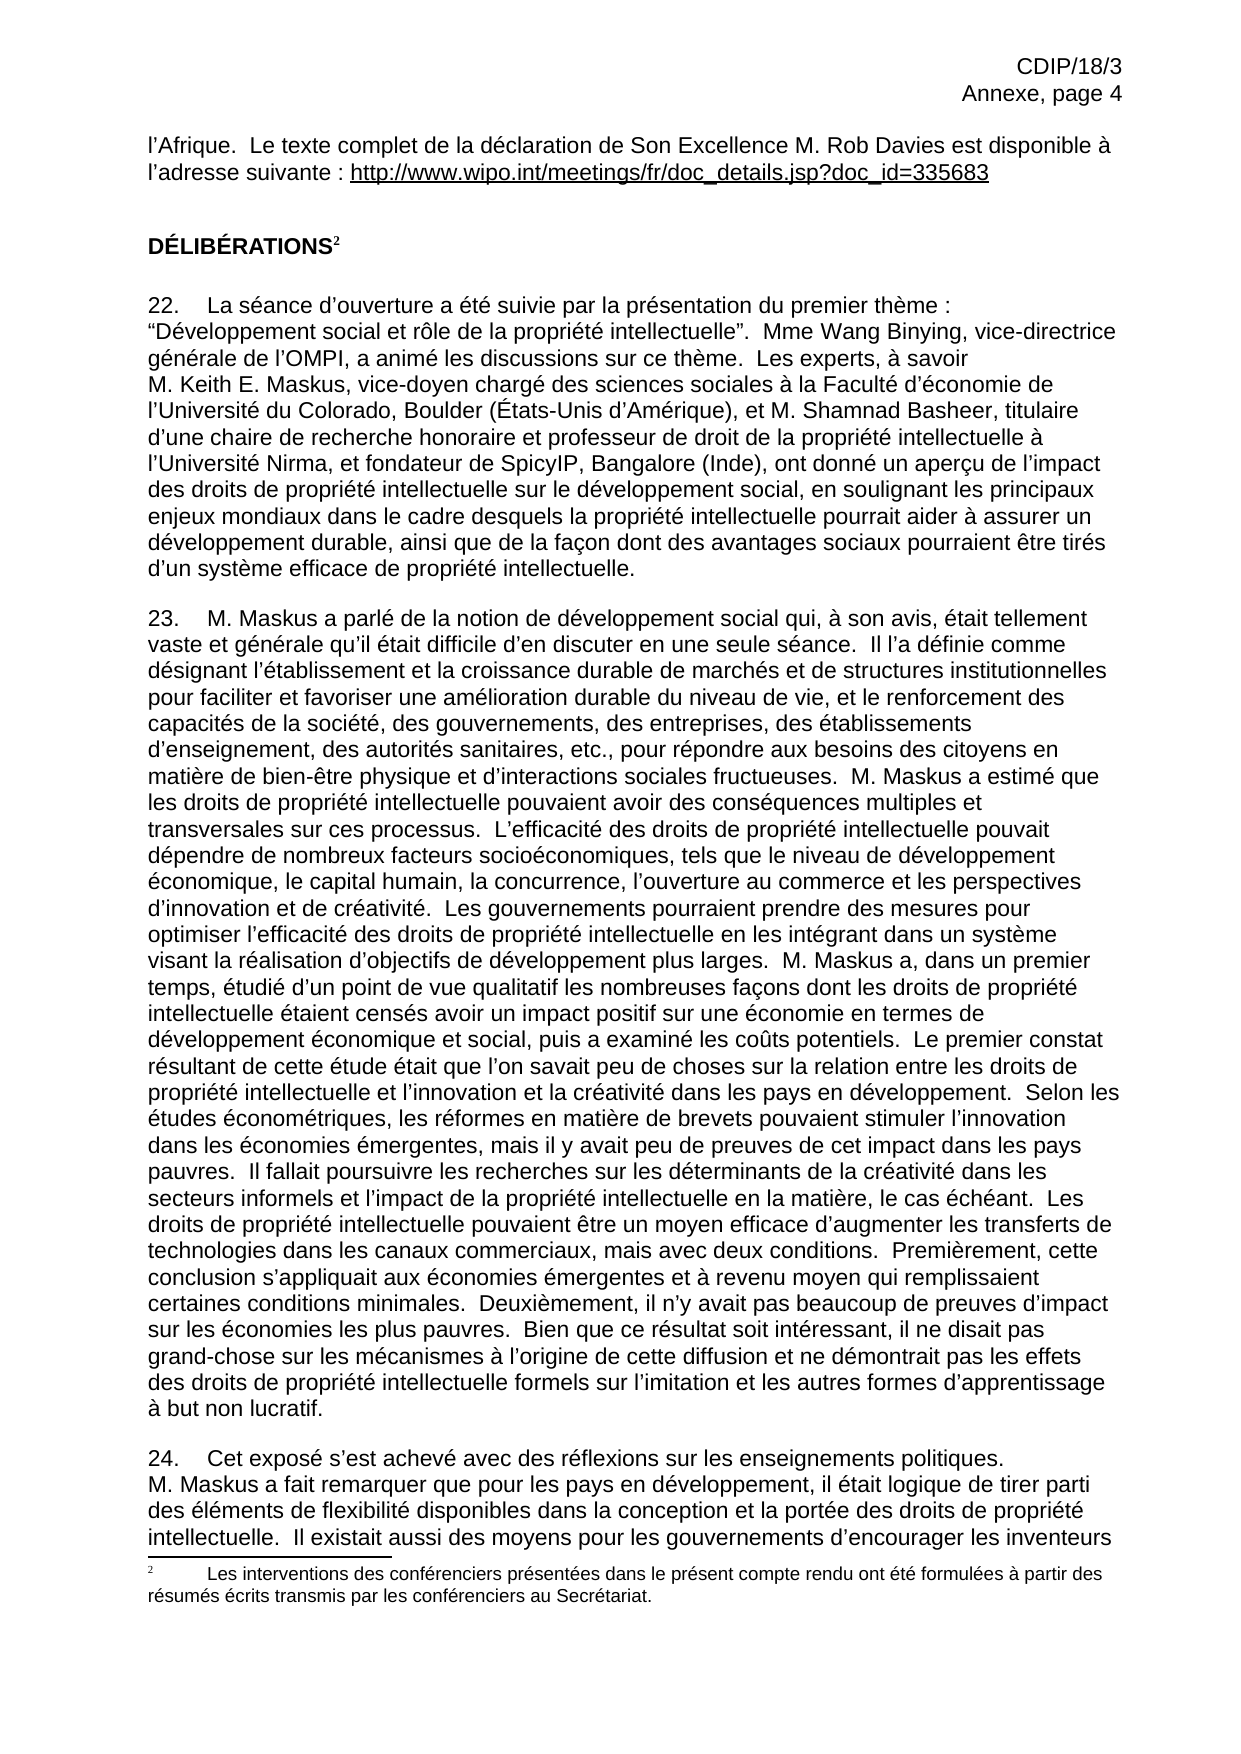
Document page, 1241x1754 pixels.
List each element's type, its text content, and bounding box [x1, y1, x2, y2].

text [148, 1444, 1122, 1550]
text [148, 132, 1122, 185]
subtitle Délibérations [148, 233, 1122, 259]
text La séance d’ouverture a été suivie par la présentation du premier thème : “Développement social et rôle de la propriété intellectuelle”. Mme Wang Binying, vice-directrice générale de l’OMPI, a animé les discussions sur ce thème. Les experts, à savoir M. Keith E. Maskus, vice-doyen chargé des sciences sociales à la Faculté d’économie de l’Université du Colorado, Boulder (États-Unis d’Amérique), et M. Shamnad Basheer, titulaire d’une chaire de recherche honoraire et professeur de droit de la propriété intellectuelle à l’Université Nirma, et fondateur de SpicyIP, Bangalore (Inde), ont donné un aperçu de l’impact des droits de propriété intellectuelle sur le développement social, en soulignant les principaux enjeux mondiaux dans le cadre desquels la propriété intellectuelle pourrait aider à assurer un développement durable, ainsi que de la façon dont des avantages sociaux pourraient être tirés d’un système efficace de propriété intellectuelle. [148, 292, 1122, 582]
text M. Maskus a parlé de la notion de développement social qui, à son avis, était tellement vaste et générale qu’il était difficile d’en discuter en une seule séance. Il l’a définie comme désignant l’établissement et la croissance durable de marchés et de structures institutionnelles pour faciliter et favoriser une amélioration durable du niveau de vie, et le renforcement des capacités de la société, des gouvernements, des entreprises, des établissements d’enseignement, des autorités sanitaires, etc., pour répondre aux besoins des citoyens en matière de bien-être physique et d’interactions sociales fructueuses. M. Maskus a estimé que les droits de propriété intellectuelle pouvaient avoir des conséquences multiples et transversales sur ces processus. L’efficacité des droits de propriété intellectuelle pouvait dépendre de nombreux facteurs socioéconomiques, tels que le niveau de développement économique, le capital humain, la concurrence, l’ouverture au commerce et les perspectives d’innovation et de créativité. Les gouvernements pourraient prendre des mesures pour optimiser l’efficacité des droits de propriété intellectuelle en les intégrant dans un système visant la réalisation d’objectifs de développement plus larges. M. Maskus a, dans un premier temps, étudié d’un point de vue qualitatif les nombreuses façons dont les droits de propriété intellectuelle étaient censés avoir un impact positif sur une économie en termes de développement économique et social, puis a examiné les coûts potentiels. Le premier constat résultant de cette étude était que l’on savait peu de choses sur la relation entre les droits de propriété intellectuelle et l’innovation et la créativité dans les pays en développement. Selon les études économétriques, les réformes en matière de brevets pouvaient stimuler l’innovation dans les économies émergentes, mais il y avait peu de preuves de cet impact dans les pays pauvres. Il fallait poursuivre les recherches sur les déterminants de la créativité dans les secteurs informels et l’impact de la propriété intellectuelle en la matière, le cas échéant. Les droits de propriété intellectuelle pouvaient être un moyen efficace d’augmenter les transferts de technologies dans les canaux commerciaux, mais avec deux conditions. Premièrement, cette conclusion s’appliquait aux économies émergentes et à revenu moyen qui remplissaient certaines conditions minimales. Deuxièmement, il n’y avait pas beaucoup de preuves d’impact sur les économies les plus pauvres. Bien que ce résultat soit intéressant, il ne disait pas grand-chose sur les mécanismes à l’origine de cette diffusion et ne démontrait pas les effets des droits de propriété intellectuelle formels sur l’imitation et les autres formes d’apprentissage à but non lucratif. [148, 605, 1122, 1422]
